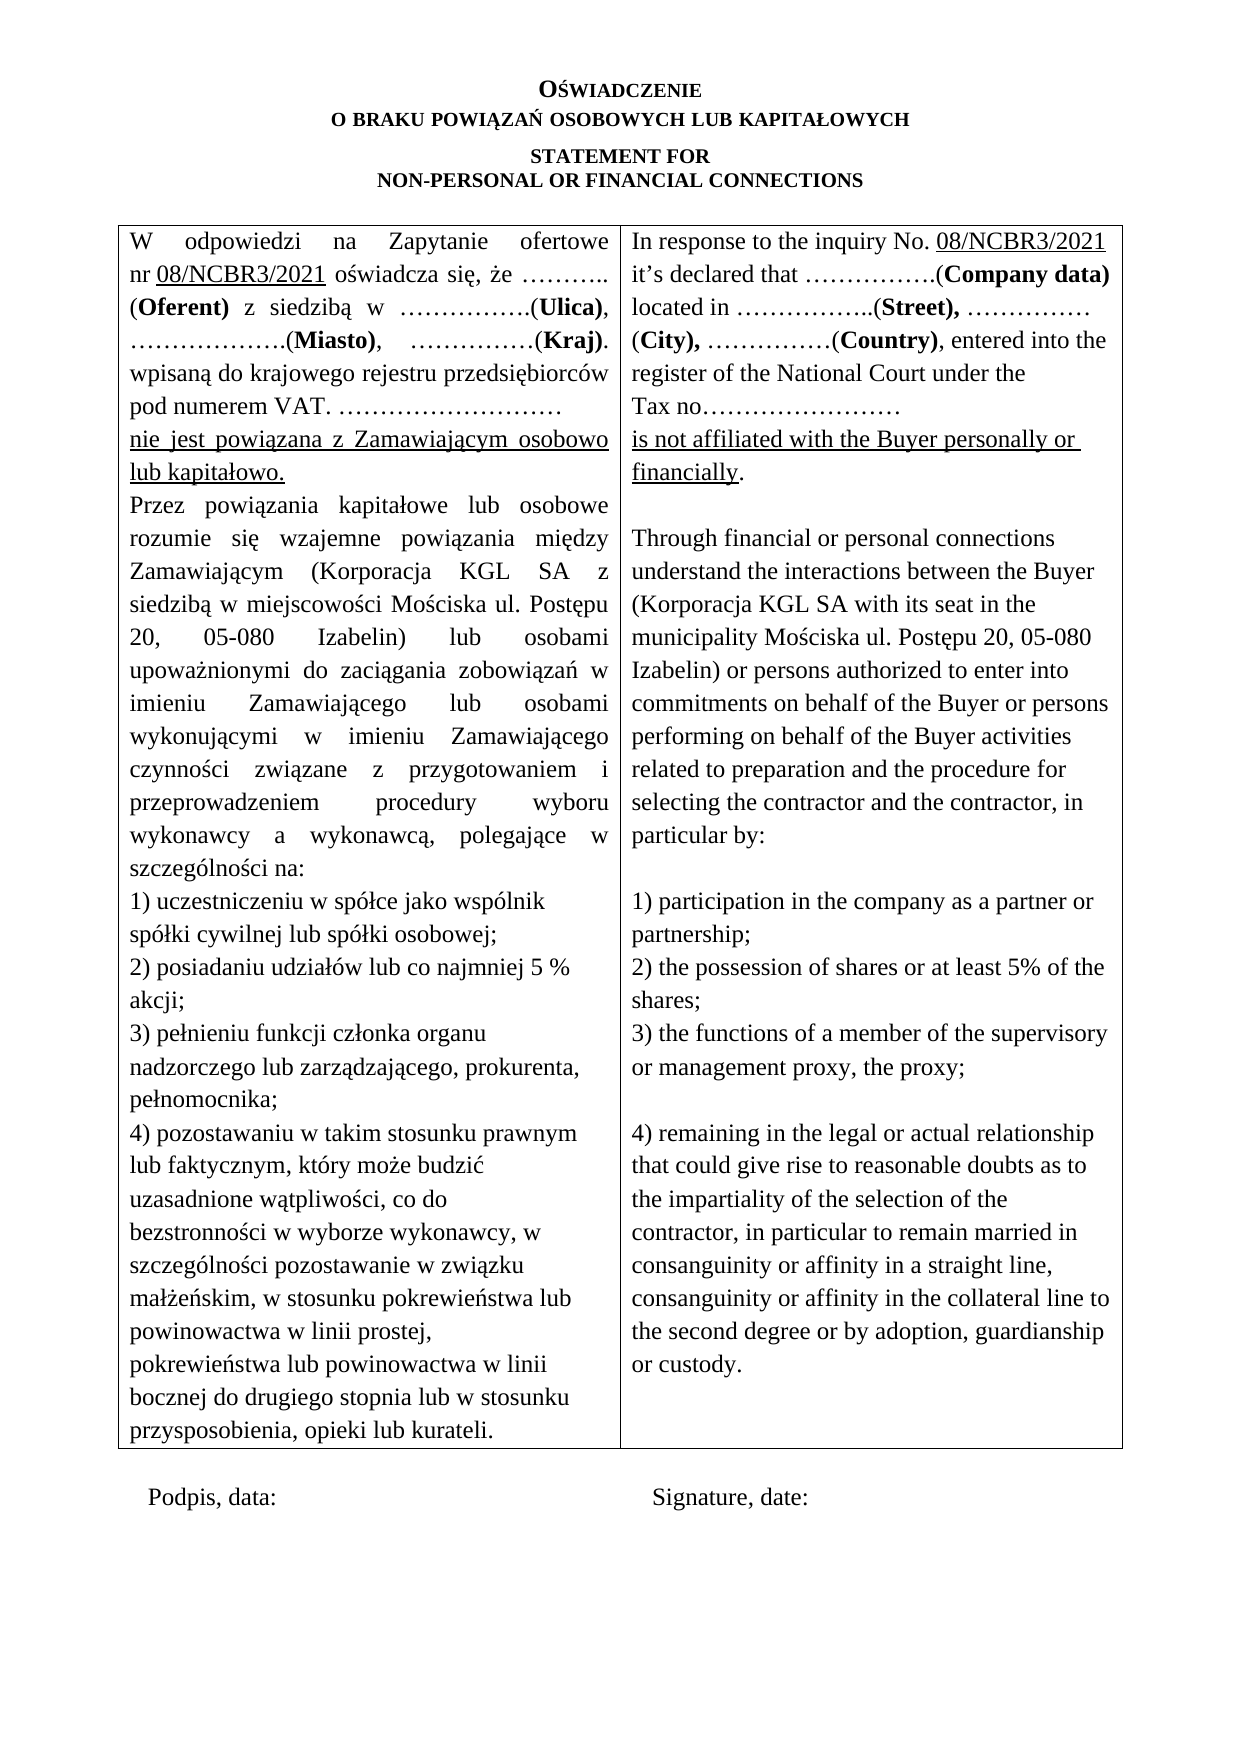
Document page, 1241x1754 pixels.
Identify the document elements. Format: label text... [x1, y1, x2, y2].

text o braku powiązań osobowych lub kapitałowych [148, 103, 1093, 131]
text STATEMENT FOR [148, 144, 1093, 168]
table_header W odpowiedzi na Zapytanie ofertowe nr 08/NCBR3/2021 oświadcza się, że ………..(Oferent) z siedzibą w …………….(Ulica), ……………….(Miasto), ……………(Kraj). wpisaną do krajowego rejestru przedsiębiorców pod numerem VAT. ……………………… nie jest powiązana z Zamawiającym osobowo lub kapitałowo. Przez powiązania kapitałowe lub osobowe rozumie się wzajemne powiązania między Zamawiającym (Korporacja KGL SA z siedzibą w miejscowości Mościska ul. Postępu 20, 05-080 Izabelin) lub osobami upoważnionymi do zaciągania zobowiązań w imieniu Zamawiającego lub osobami wykonującymi w imieniu Zamawiającego czynności związane z przygotowaniem i przeprowadzeniem procedury wyboru wykonawcy a wykonawcą, polegające w szczególności na: 1) uczestniczeniu w spółce jako wspólnik spółki cywilnej lub spółki osobowej; 2) posiadaniu udziałów lub co najmniej 5 % akcji; 3) pełnieniu funkcji członka organu nadzorczego lub zarządzającego, prokurenta, pełnomocnika; 4) pozostawaniu w takim stosunku prawnym lub faktycznym, który może budzić uzasadnione wątpliwości, co do bezstronności w wyborze wykonawcy, w szczególności pozostawanie w związku małżeńskim, w stosunku pokrewieństwa lub powinowactwa w linii prostej, pokrewieństwa lub powinowactwa w linii bocznej do drugiego stopnia lub w stosunku przysposobienia, opieki lub kurateli. [119, 226, 620, 1448]
text NON-PERSONAL OR FINANCIAL CONNECTIONS [148, 168, 1093, 192]
text Oświadczenie [148, 74, 1093, 103]
table_header In response to the inquiry No. 08/NCBR3/2021 it’s declared that …………….(Company data) located in ……………..(Street), ……………(City), ……………(Country), entered into the register of the National Court under the Tax no…………………… is not affiliated with the Buyer personally or financially. Through financial or personal connections understand the interactions between the Buyer (Korporacja KGL SA with its seat in the municipality Mościska ul. Postępu 20, 05-080 Izabelin) or persons authorized to enter into commitments on behalf of the Buyer or persons performing on behalf of the Buyer activities related to preparation and the procedure for selecting the contractor and the contractor, in particular by: 1) participation in the company as a partner or partnership; 2) the possession of shares or at least 5% of the shares; 3) the functions of a member of the supervisory or management proxy, the proxy; 4) remaining in the legal or actual relationship that could give rise to reasonable doubts as to the impartiality of the selection of the contractor, in particular to remain married in consanguinity or affinity in a straight line, consanguinity or affinity in the collateral line to the second degree or by adoption, guardianship or custody. [621, 226, 1122, 1448]
text Podpis, data: Signature, date: [148, 1482, 1093, 1511]
